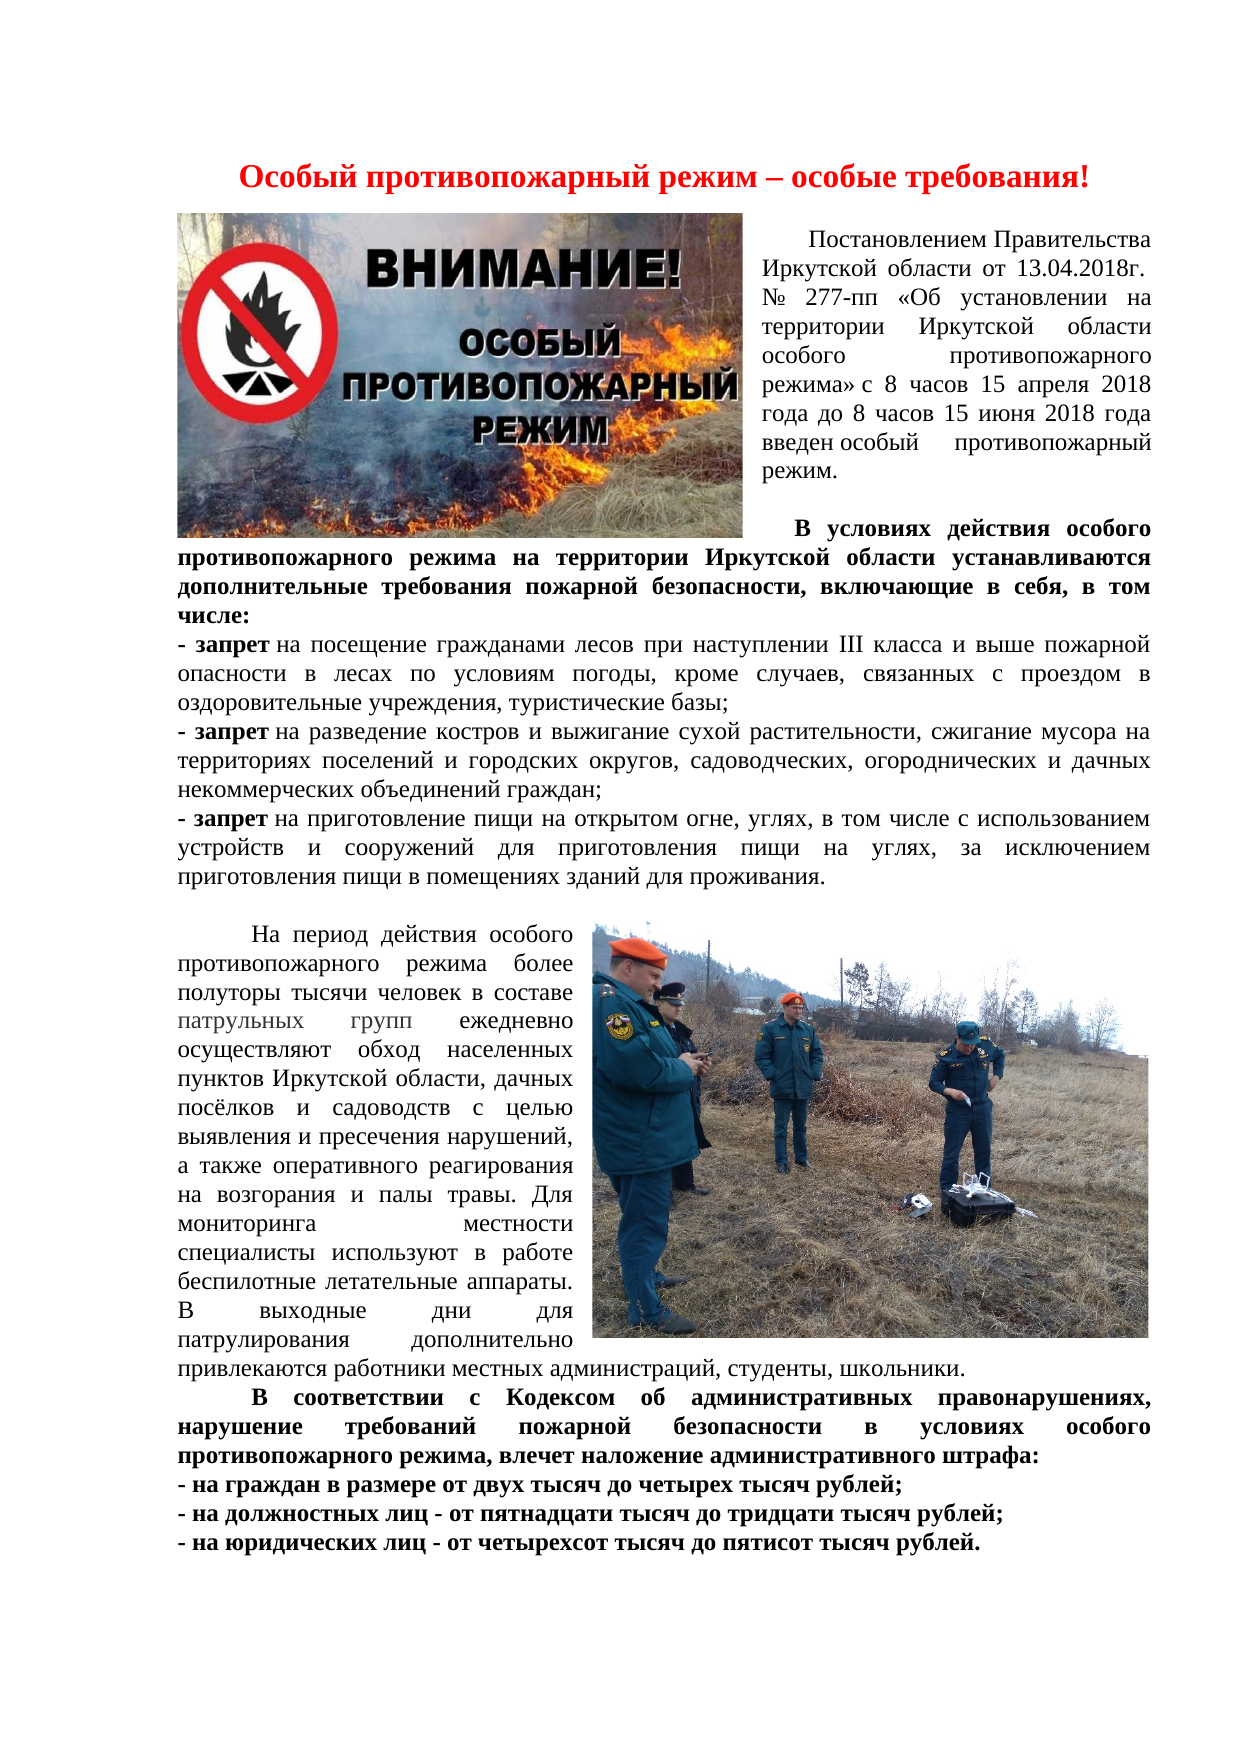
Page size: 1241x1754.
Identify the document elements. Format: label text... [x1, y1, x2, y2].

text - на юридических лиц - от четырехсот тысяч до пятисот тысяч рублей. [177, 1527, 1152, 1556]
text - на граждан в размере от двух тысяч до четырех тысяч рублей; [177, 1469, 1152, 1498]
picture [592, 920, 1149, 1338]
text Постановлением Правительства Иркутской области от 13.04.2018г. № 277-пп «Об установлении на территории Иркутской области особого противопожарного режима» с 8 часов 15 апреля 2018 года до 8 часов 15 июня 2018 года введен особый противопожарный режим. [743, 224, 1152, 484]
picture [177, 213, 743, 538]
text - запрет на разведение костров и выжигание сухой растительности, сжигание мусора на территориях поселений и городских округов, садоводческих, огороднических и дачных некоммерческих объединений граждан; [177, 716, 1152, 803]
text Особый противопожарный режим – особые требования! [177, 156, 1152, 195]
text - на должностных лиц - от пятнадцати тысяч до тридцати тысяч рублей; [177, 1498, 1152, 1527]
text В условиях действия особого противопожарного режима на территории Иркутской области устанавливаются дополнительные требования пожарной безопасности, включающие в себя, в том числе: [177, 513, 1152, 629]
text - запрет на посещение гражданами лесов при наступлении III класса и выше пожарной опасности в лесах по условиям погоды, кроме случаев, связанных с проездом в оздоровительные учреждения, туристические базы; [177, 629, 1152, 716]
text - запрет на приготовление пищи на открытом огне, углях, в том числе с использованием устройств и сооружений для приготовления пищи на углях, за исключением приготовления пищи в помещениях зданий для проживания. [177, 803, 1152, 889]
text В соответствии с Кодексом об административных правонарушениях, нарушение требований пожарной безопасности в условиях особого противопожарного режима, влечет наложение административного штрафа: [177, 1382, 1152, 1469]
